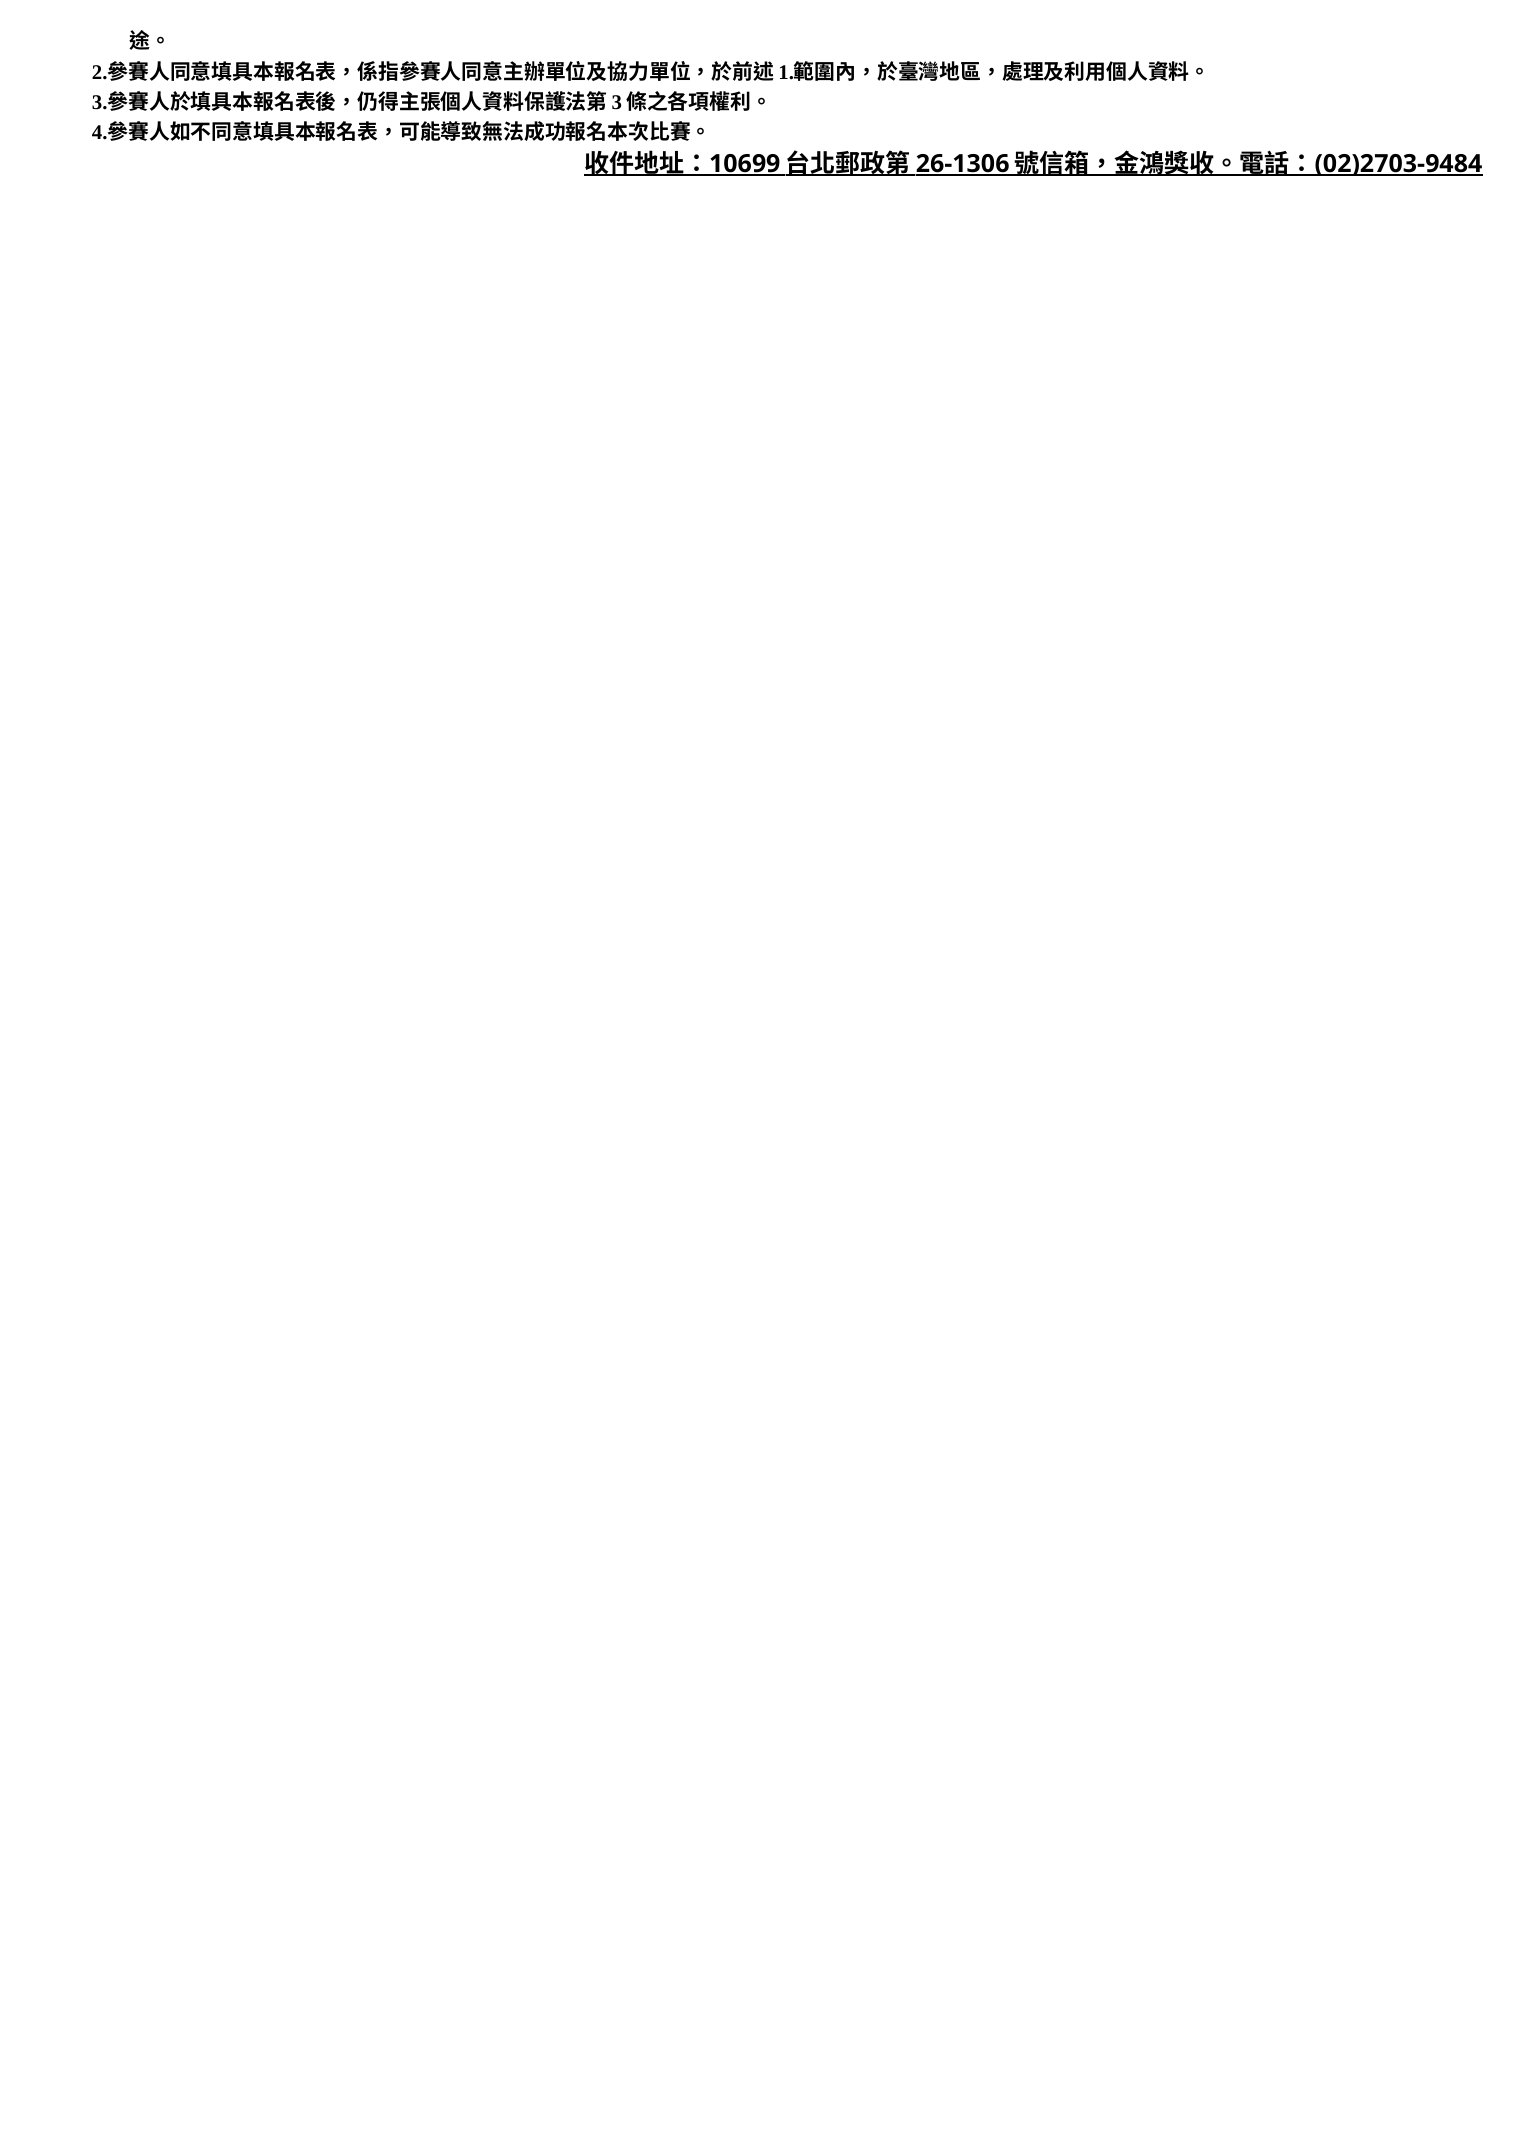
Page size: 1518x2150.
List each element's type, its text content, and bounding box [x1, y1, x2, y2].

text 3.參賽人於填具本報名表後，仍得主張個人資料保護法第3條之各項權利。 [92, 85, 1482, 115]
text 4.參賽人如不同意填具本報名表，可能導致無法成功報名本次比賽。 [92, 115, 1482, 146]
text 2.參賽人同意填具本報名表，係指參賽人同意主辦單位及協力單位，於前述1.範圍內，於臺灣地區，處理及利用個人資料。 [92, 55, 1482, 85]
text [35, 25, 1482, 55]
text 收件地址：10699台北郵政第26-1306號信箱，金鴻獎收。電話：(02)2703-9484 [35, 146, 1482, 179]
